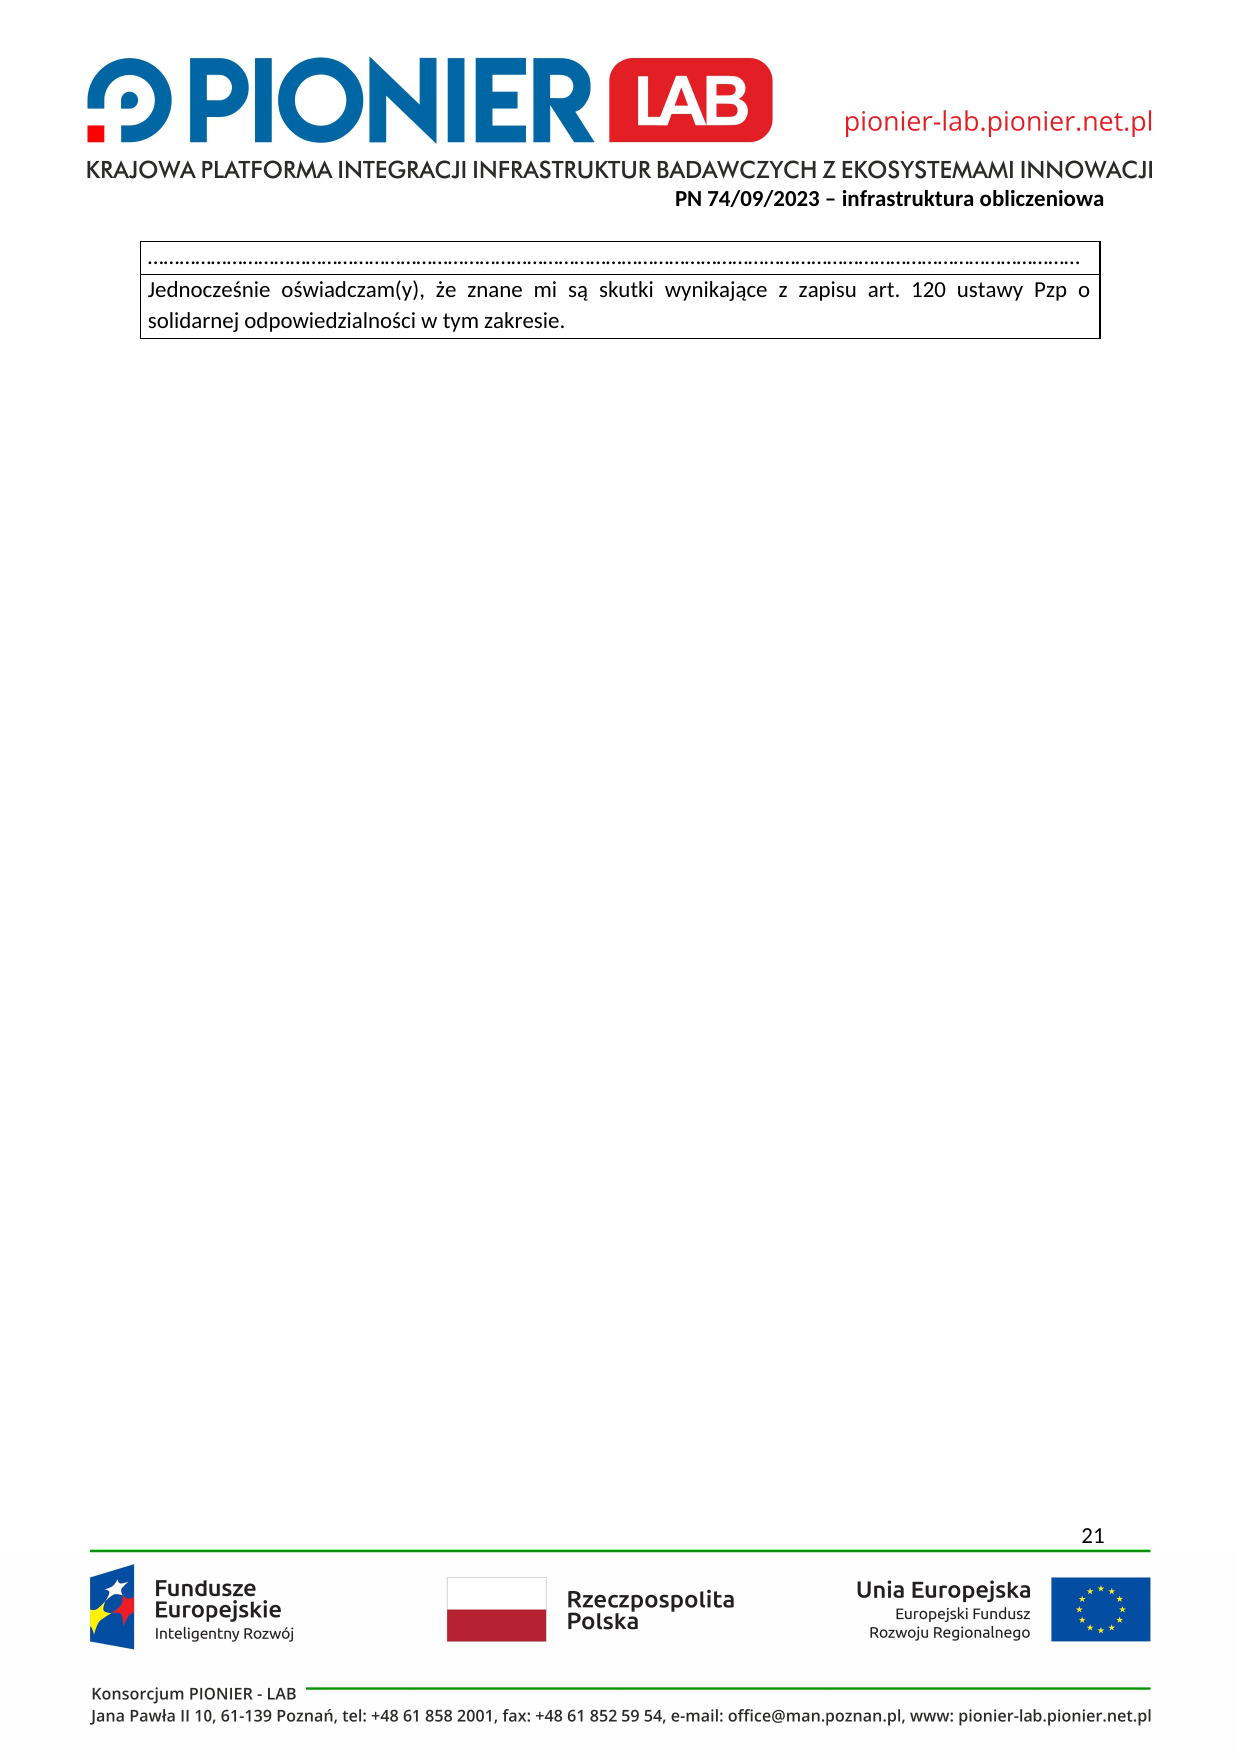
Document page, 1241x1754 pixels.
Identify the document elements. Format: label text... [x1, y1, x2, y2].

table_cell Jednocześnie oświadczam(y), że znane mi są skutki wynikające z zapisu art. 120 ustawy Pzp o solidarnej odpowiedzialności w tym zakresie. [141, 275, 1099, 338]
picture [0, 0, 1241, 183]
picture [1, 1549, 1239, 1754]
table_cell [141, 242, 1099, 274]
